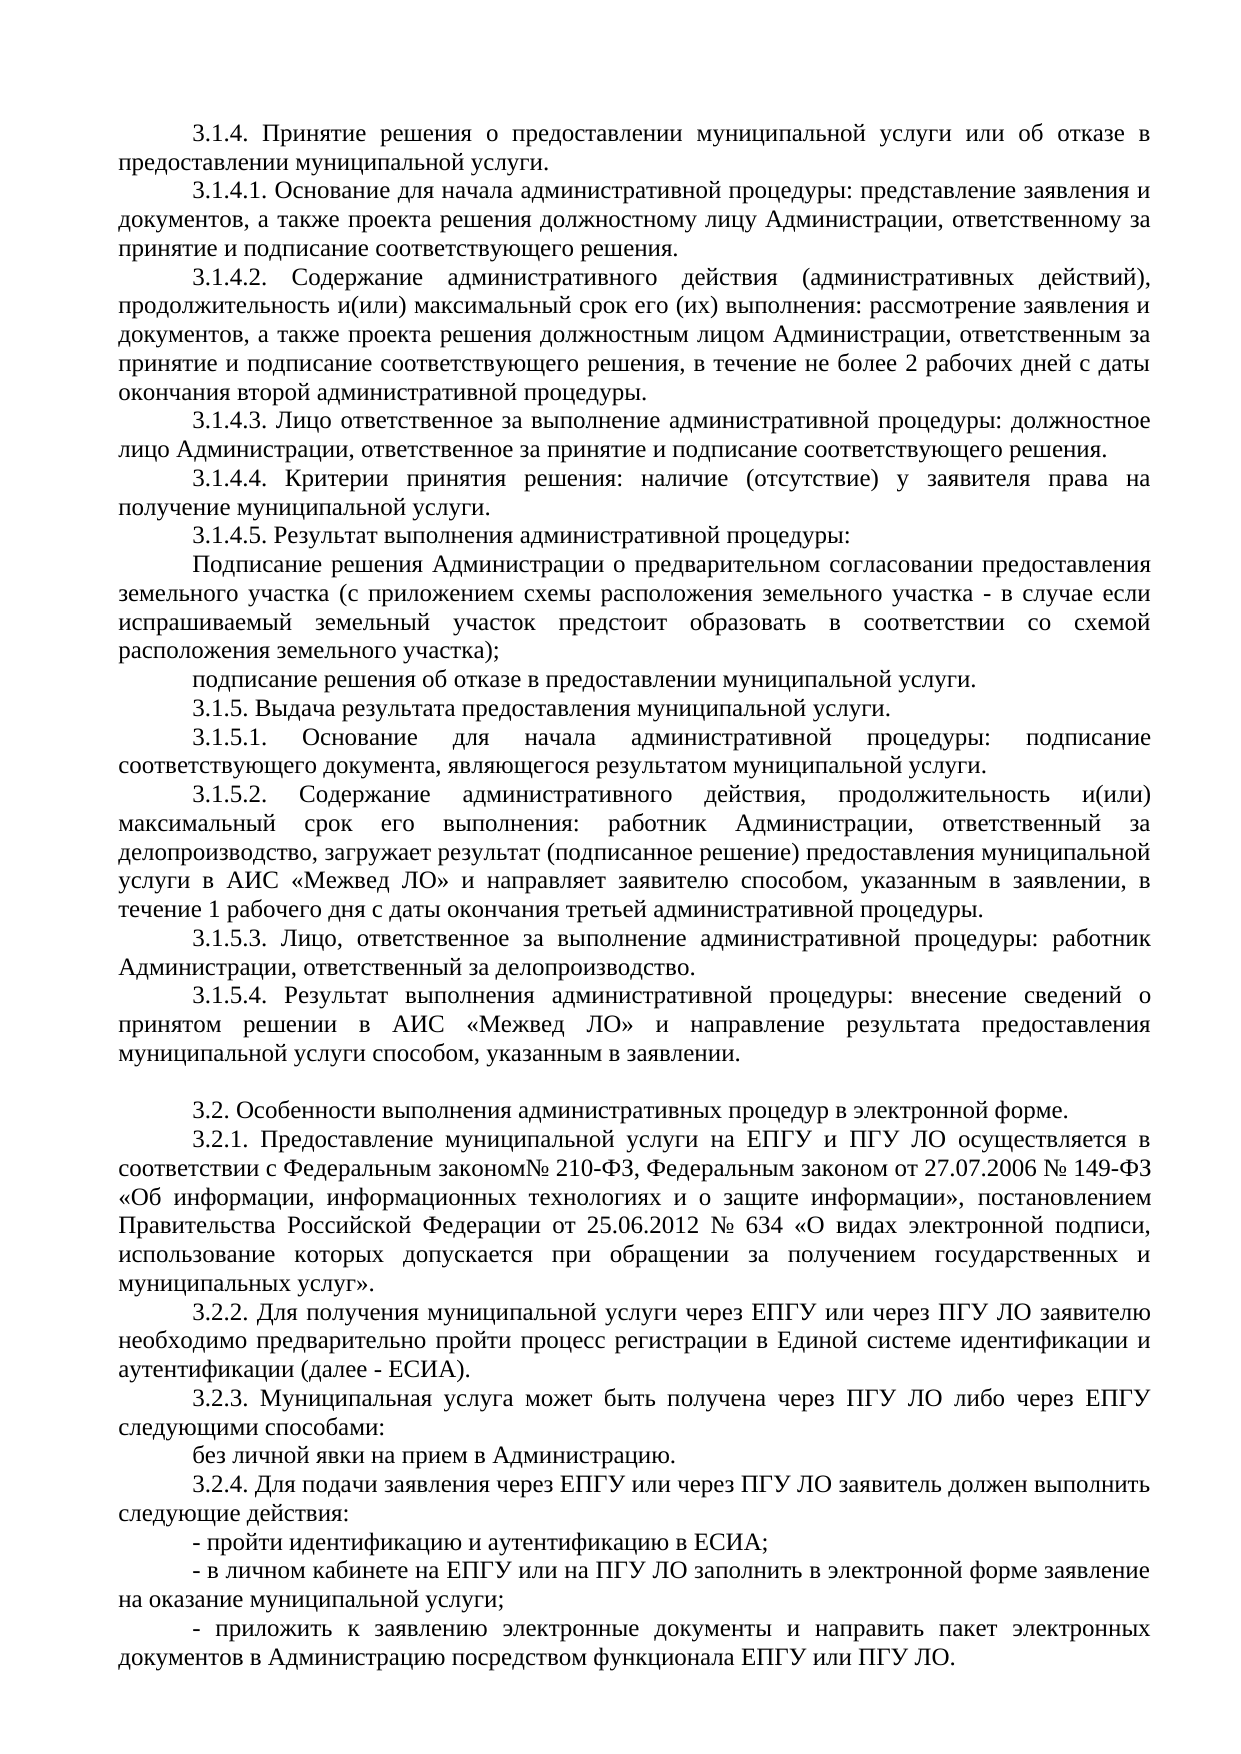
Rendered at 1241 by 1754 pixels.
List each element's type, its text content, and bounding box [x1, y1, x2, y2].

text 3.2.1. Предоставление муниципальной услуги на ЕПГУ и ПГУ ЛО осуществляется в соответствии с Федеральным законом№ 210-ФЗ, Федеральным законом от 27.07.2006 № 149-ФЗ «Об информации, информационных технологиях и о защите информации», постановлением Правительства Российской Федерации от 25.06.2012 № 634 «О видах электронной подписи, использование которых допускается при обращении за получением государственных и муниципальных услуг». [118, 1124, 1152, 1297]
text Подписание решения Администрации о предварительном согласовании предоставления земельного участка (с приложением схемы расположения земельного участка - в случае если испрашиваемый земельный участок предстоит образовать в соответствии со схемой расположения земельного участка); [118, 549, 1152, 664]
text 3.1.5. Выдача результата предоставления муниципальной услуги. [118, 693, 1152, 722]
text - приложить к заявлению электронные документы и направить пакет электронных документов в Администрацию посредством функционала ЕПГУ или ПГУ ЛО. [118, 1613, 1152, 1671]
text подписание решения об отказе в предоставлении муниципальной услуги. [118, 664, 1152, 693]
text 3.1.5.3. Лицо, ответственное за выполнение административной процедуры: работник Администрации, ответственный за делопроизводство. [118, 923, 1152, 981]
text 3.2.3. Муниципальная услуга может быть получена через ПГУ ЛО либо через ЕПГУ следующими способами: [118, 1383, 1152, 1441]
text 3.1.5.4. Результат выполнения административной процедуры: внесение сведений о принятом решении в АИС «Межвед ЛО» и направление результата предоставления муниципальной услуги способом, указанным в заявлении. [118, 981, 1152, 1067]
text 3.1.5.2. Содержание административного действия, продолжительность и(или) максимальный срок его выполнения: работник Администрации, ответственный за делопроизводство, загружает результат (подписанное решение) предоставления муниципальной услуги в АИС «Межвед ЛО» и направляет заявителю способом, указанным в заявлении, в течение 1 рабочего дня с даты окончания третьей административной процедуры. [118, 779, 1152, 923]
text - пройти идентификацию и аутентификацию в ЕСИА; [118, 1527, 1152, 1556]
text 3.2.2. Для получения муниципальной услуги через ЕПГУ или через ПГУ ЛО заявителю необходимо предварительно пройти процесс регистрации в Единой системе идентификации и аутентификации (далее - ЕСИА). [118, 1297, 1152, 1383]
text 3.1.4.2. Содержание административного действия (административных действий), продолжительность и(или) максимальный срок его (их) выполнения: рассмотрение заявления и документов, а также проекта решения должностным лицом Администрации, ответственным за принятие и подписание соответствующего решения, в течение не более 2 рабочих дней с даты окончания второй административной процедуры. [118, 262, 1152, 406]
text 3.1.4. Принятие решения о предоставлении муниципальной услуги или об отказе в предоставлении муниципальной услуги. [118, 118, 1152, 176]
text - в личном кабинете на ЕПГУ или на ПГУ ЛО заполнить в электронной форме заявление на оказание муниципальной услуги; [118, 1556, 1152, 1613]
text 3.1.4.4. Критерии принятия решения: наличие (отсутствие) у заявителя права на получение муниципальной услуги. [118, 463, 1152, 521]
text 3.2. Особенности выполнения административных процедур в электронной форме. [118, 1096, 1152, 1124]
text без личной явки на прием в Администрацию. [118, 1441, 1152, 1469]
text 3.1.4.5. Результат выполнения административной процедуры: [118, 521, 1152, 549]
text 3.1.4.3. Лицо ответственное за выполнение административной процедуры: должностное лицо Администрации, ответственное за принятие и подписание соответствующего решения. [118, 406, 1152, 463]
text 3.1.5.1. Основание для начала административной процедуры: подписание соответствующего документа, являющегося результатом муниципальной услуги. [118, 722, 1152, 779]
text 3.2.4. Для подачи заявления через ЕПГУ или через ПГУ ЛО заявитель должен выполнить следующие действия: [118, 1469, 1152, 1527]
text 3.1.4.1. Основание для начала административной процедуры: представление заявления и документов, а также проекта решения должностному лицу Администрации, ответственному за принятие и подписание соответствующего решения. [118, 176, 1152, 262]
